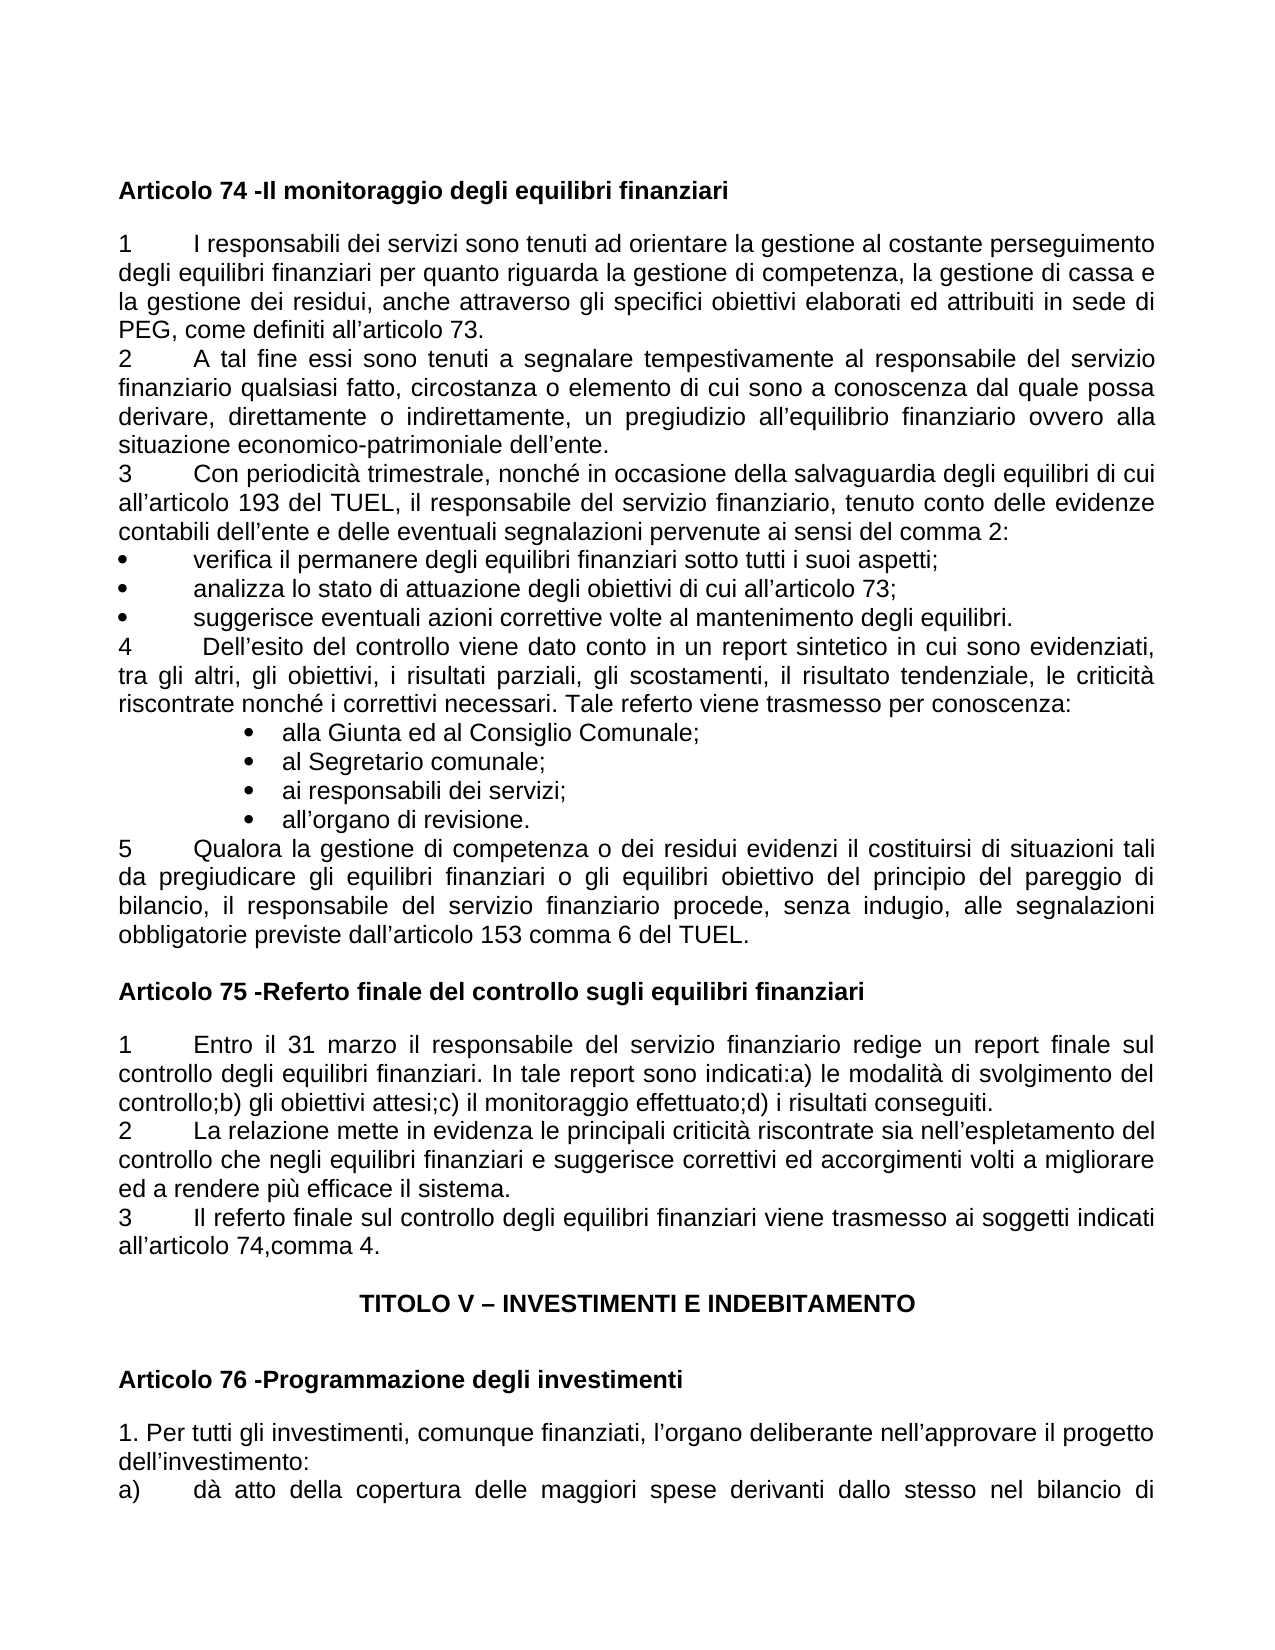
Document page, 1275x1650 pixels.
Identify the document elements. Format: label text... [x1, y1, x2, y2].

list La relazione mette in evidenza le principali criticità riscontrate sia nell’espletamento del controllo che negli equilibri finanziari e suggerisce correttivi ed accorgimenti volti a migliorare ed a rendere più efficace il sistema. [118, 1116, 1157, 1202]
text Articolo 75 -Referto finale del controllo sugli equilibri finanziari [118, 977, 1157, 1006]
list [118, 1475, 1157, 1504]
list al Segretario comunale; [244, 747, 1157, 776]
text Articolo 76 -Programmazione degli investimenti [118, 1365, 1157, 1394]
list Dell’esito del controllo viene dato conto in un report sintetico in cui sono evidenziati, tra gli altri, gli obiettivi, i risultati parziali, gli scostamenti, il risultato tendenziale, le criticità riscontrate nonché i correttivi necessari. Tale referto viene trasmesso per conoscenza: [118, 632, 1157, 718]
list Con periodicità trimestrale, nonché in occasione della salvaguardia degli equilibri di cui all’articolo 193 del TUEL, il responsabile del servizio finanziario, tenuto conto delle evidenze contabili dell’ente e delle eventuali segnalazioni pervenute ai sensi del comma 2: [118, 459, 1157, 545]
list all’organo di revisione. [244, 805, 1157, 833]
text Articolo 74 -Il monitoraggio degli equilibri finanziari [118, 176, 1157, 205]
list suggerisce eventuali azioni correttive volte al mantenimento degli equilibri. [118, 603, 1157, 632]
text TITOLO V – INVESTIMENTI E INDEBITAMENTO [118, 1289, 1157, 1317]
list verifica il permanere degli equilibri finanziari sotto tutti i suoi aspetti; [118, 545, 1157, 574]
list Entro il 31 marzo il responsabile del servizio finanziario redige un report finale sul controllo degli equilibri finanziari. In tale report sono indicati:a) le modalità di svolgimento del controllo;b) gli obiettivi attesi;c) il monitoraggio effettuato;d) i risultati conseguiti. [118, 1030, 1157, 1116]
text 1. Per tutti gli investimenti, comunque finanziati, l’organo deliberante nell’approvare il progetto dell’investimento: [118, 1418, 1157, 1475]
list ai responsabili dei servizi; [244, 776, 1157, 805]
list alla Giunta ed al Consiglio Comunale; [244, 718, 1157, 747]
list A tal fine essi sono tenuti a segnalare tempestivamente al responsabile del servizio finanziario qualsiasi fatto, circostanza o elemento di cui sono a conoscenza dal quale possa derivare, direttamente o indirettamente, un pregiudizio all’equilibrio finanziario ovvero alla situazione economico-patrimoniale dell’ente. [118, 344, 1157, 459]
list analizza lo stato di attuazione degli obiettivi di cui all’articolo 73; [118, 574, 1157, 603]
list I responsabili dei servizi sono tenuti ad orientare la gestione al costante perseguimento degli equilibri finanziari per quanto riguarda la gestione di competenza, la gestione di cassa e la gestione dei residui, anche attraverso gli specifici obiettivi elaborati ed attribuiti in sede di PEG, come definiti all’articolo 73. [118, 229, 1157, 344]
list Qualora la gestione di competenza o dei residui evidenzi il costituirsi di situazioni tali da pregiudicare gli equilibri finanziari o gli equilibri obiettivo del principio del pareggio di bilancio, il responsabile del servizio finanziario procede, senza indugio, alle segnalazioni obbligatorie previste dall’articolo 153 comma 6 del TUEL. [118, 833, 1157, 948]
list Il referto finale sul controllo degli equilibri finanziari viene trasmesso ai soggetti indicati all’articolo 74,comma 4. [118, 1202, 1157, 1260]
